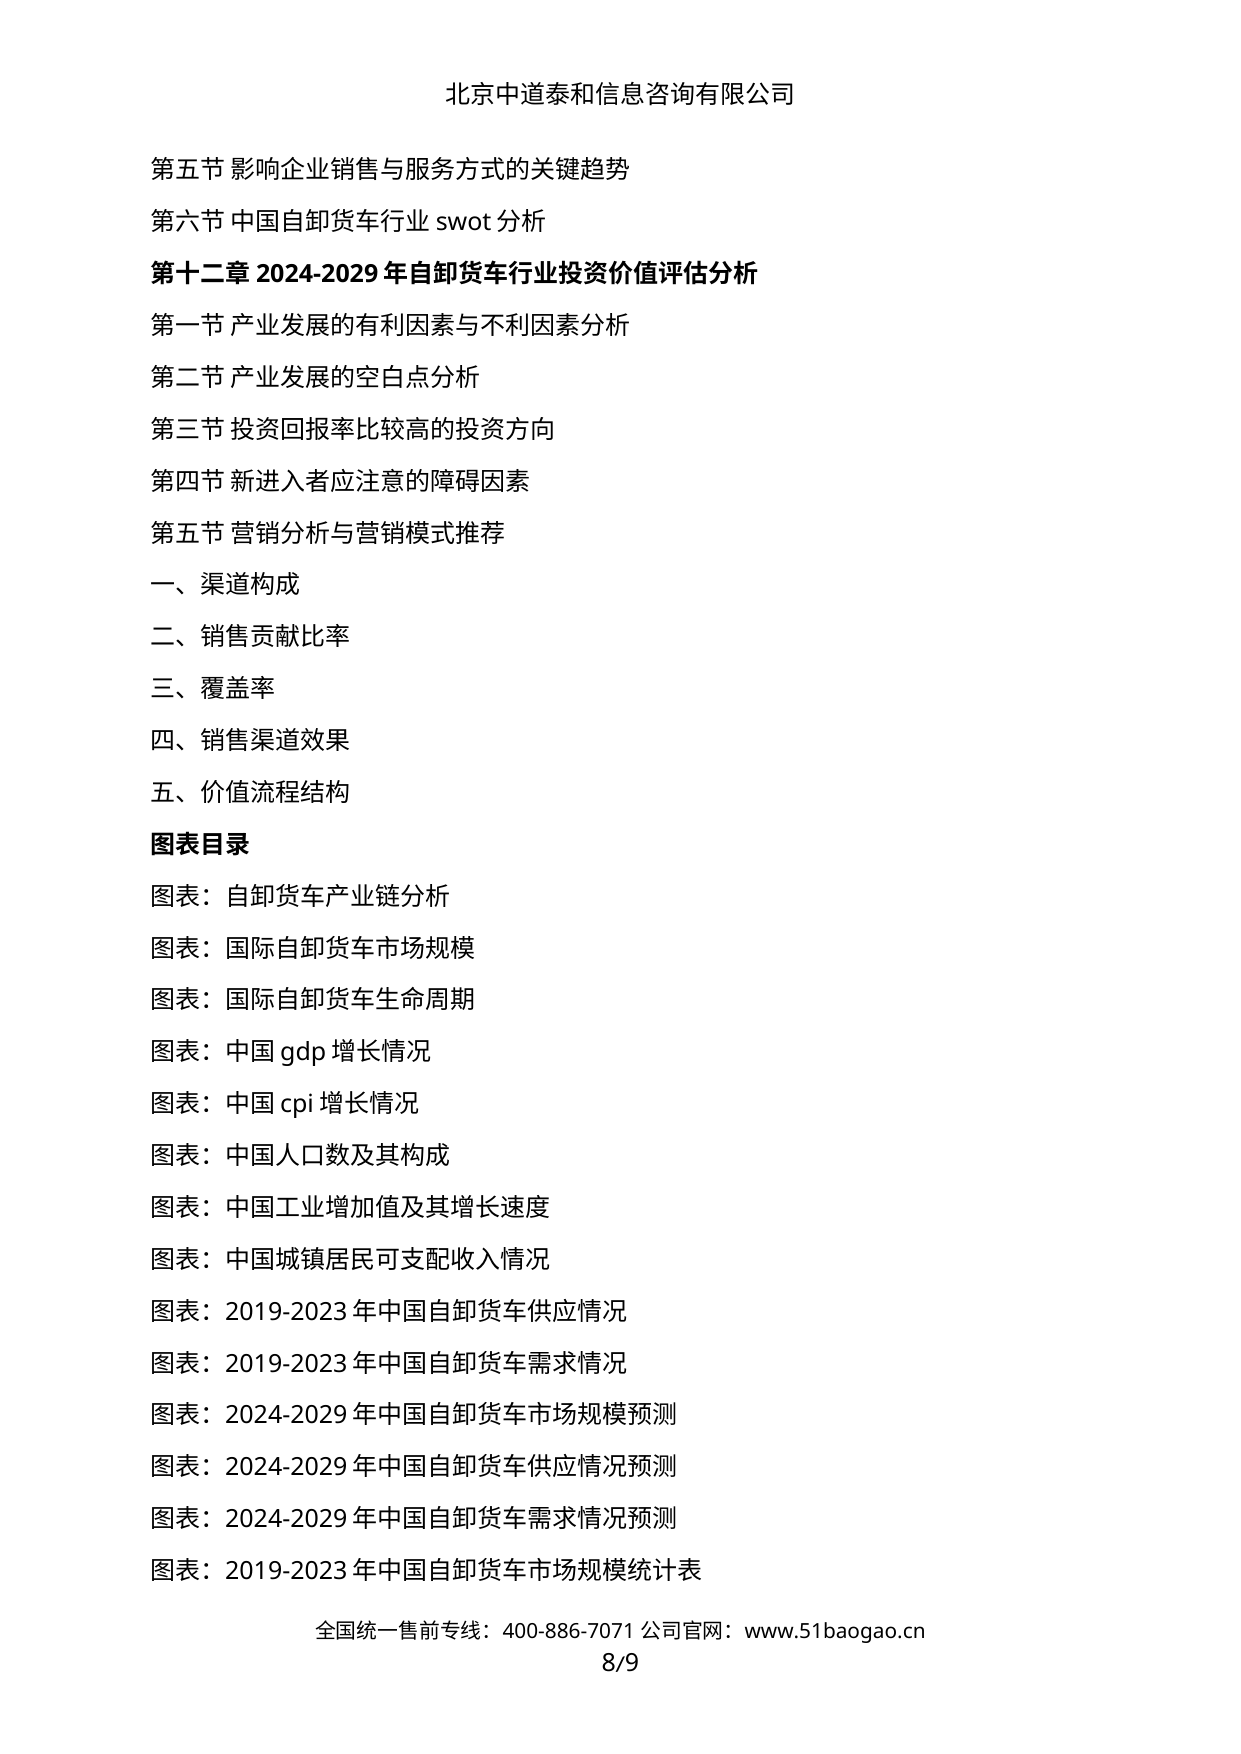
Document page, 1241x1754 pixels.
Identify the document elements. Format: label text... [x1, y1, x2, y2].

text 图表：2024-2029年中国自卸货车市场规模预测 [150, 1395, 1090, 1431]
text 第三节 投资回报率比较高的投资方向 [150, 409, 1090, 446]
text 图表：中国工业增加值及其增长速度 [150, 1187, 1090, 1224]
text 三、覆盖率 [150, 669, 1090, 705]
text 图表：2024-2029年中国自卸货车供应情况预测 [150, 1447, 1090, 1483]
text 五、价值流程结构 [150, 772, 1090, 809]
text 图表：中国cpi增长情况 [150, 1084, 1090, 1120]
text 图表目录 [150, 824, 1090, 861]
text 第五节 影响企业销售与服务方式的关键趋势 [150, 150, 1090, 186]
text 图表：2019-2023年中国自卸货车需求情况 [150, 1343, 1090, 1379]
text 图表：国际自卸货车生命周期 [150, 980, 1090, 1016]
text 图表：中国城镇居民可支配收入情况 [150, 1239, 1090, 1276]
text 图表：自卸货车产业链分析 [150, 876, 1090, 912]
text 四、销售渠道效果 [150, 721, 1090, 757]
text 第五节 营销分析与营销模式推荐 [150, 513, 1090, 549]
text 图表：2024-2029年中国自卸货车需求情况预测 [150, 1499, 1090, 1535]
text 第十二章 2024-2029年自卸货车行业投资价值评估分析 [150, 254, 1090, 290]
text 第一节 产业发展的有利因素与不利因素分析 [150, 306, 1090, 342]
text 一、渠道构成 [150, 565, 1090, 601]
text 第二节 产业发展的空白点分析 [150, 357, 1090, 394]
text 第四节 新进入者应注意的障碍因素 [150, 461, 1090, 497]
text 图表：2019-2023年中国自卸货车供应情况 [150, 1291, 1090, 1327]
text 第六节 中国自卸货车行业swot分析 [150, 202, 1090, 238]
text 图表：中国gdp增长情况 [150, 1032, 1090, 1068]
text 二、销售贡献比率 [150, 617, 1090, 653]
text 图表：国际自卸货车市场规模 [150, 928, 1090, 964]
text 图表：中国人口数及其构成 [150, 1136, 1090, 1172]
text 图表：2019-2023年中国自卸货车市场规模统计表 [150, 1551, 1090, 1587]
